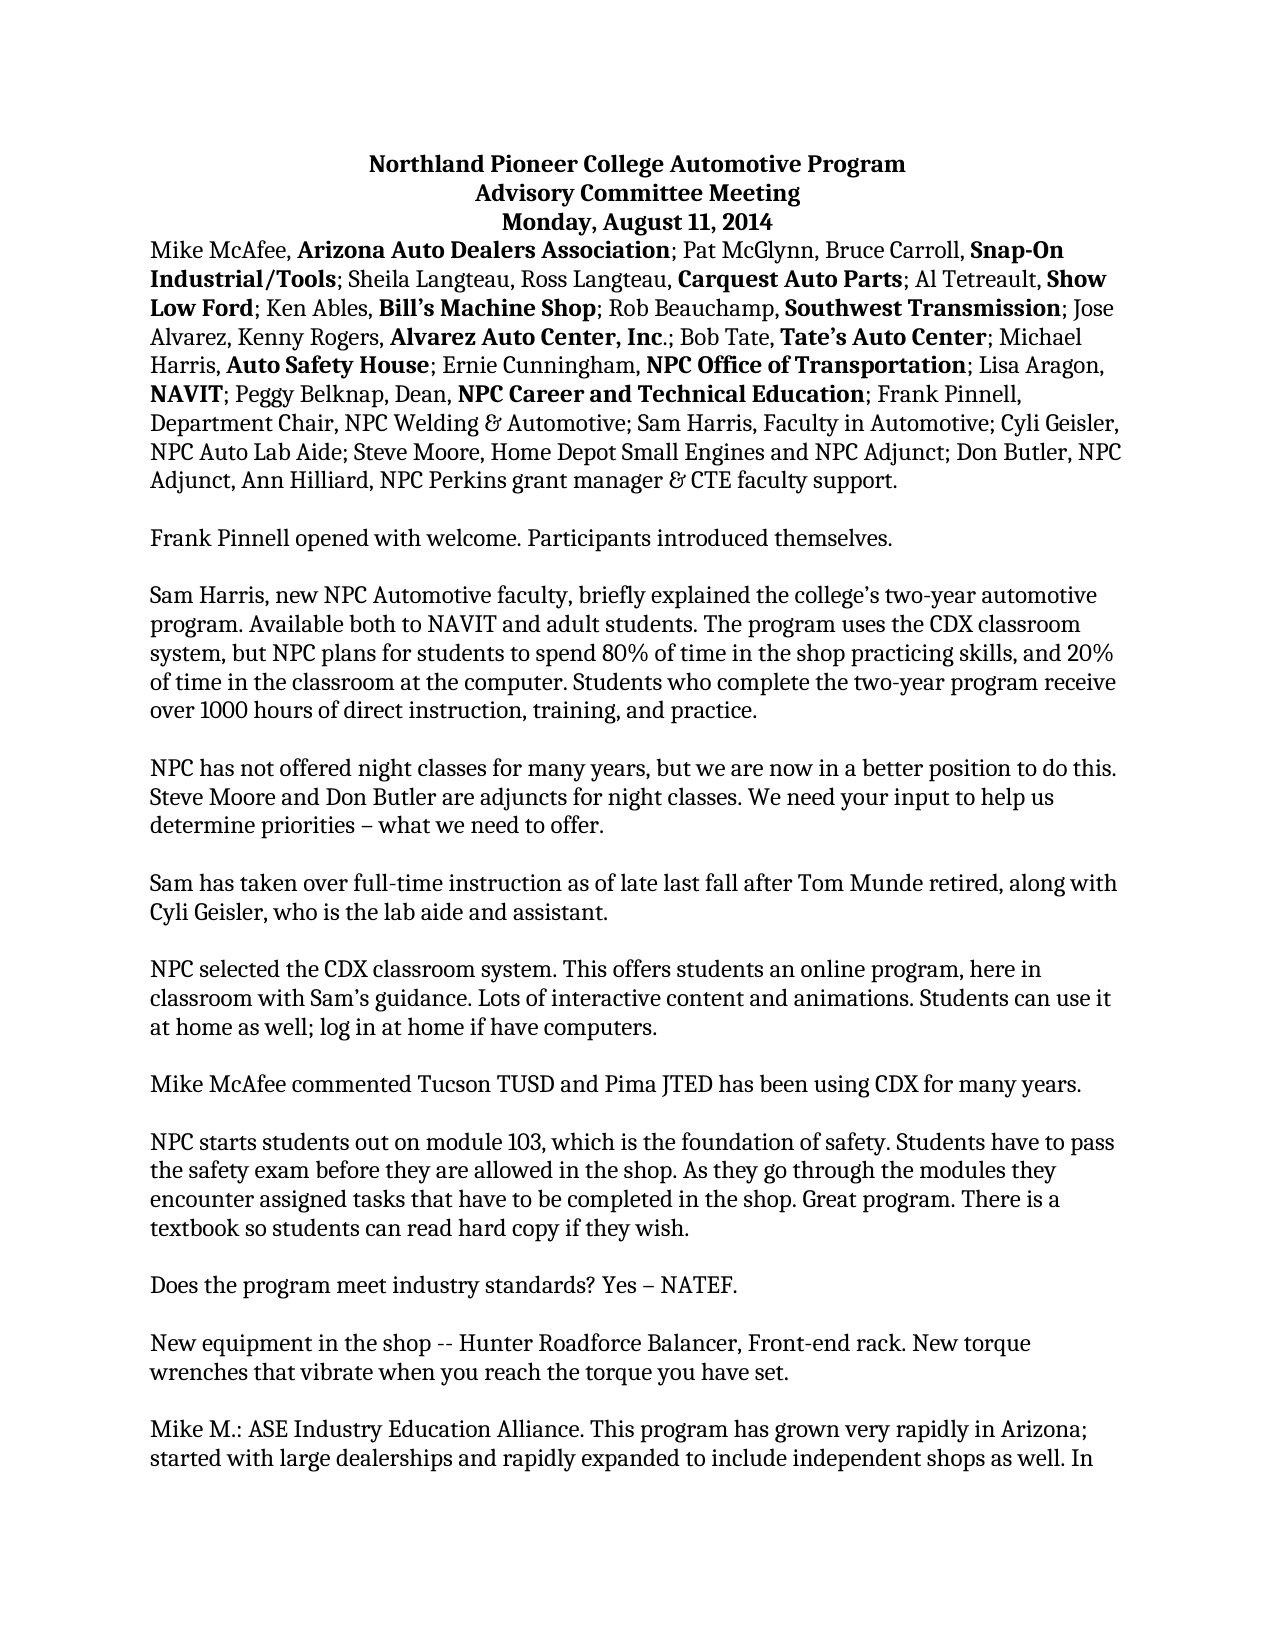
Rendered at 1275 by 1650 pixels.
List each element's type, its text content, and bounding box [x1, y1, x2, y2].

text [150, 1415, 1125, 1472]
text Mike McAfee commented Tucson TUSD and Pima JTED has been using CDX for many years. [150, 1070, 1125, 1099]
text Frank Pinnell opened with welcome. Participants introduced themselves. [150, 524, 1125, 552]
text NPC starts students out on module 103, which is the foundation of safety. Students have to pass the safety exam before they are allowed in the shop. As they go through the modules they encounter assigned tasks that have to be completed in the shop. Great program. There is a textbook so students can read hard copy if they wish. [150, 1127, 1125, 1242]
text NPC selected the CDX classroom system. This offers students an online program, here in classroom with Sam’s guidance. Lots of interactive content and animations. Students can use it at home as well; log in at home if have computers. [150, 955, 1125, 1041]
text Sam Harris, new NPC Automotive faculty, briefly explained the college’s two-year automotive program. Available both to NAVIT and adult students. The program uses the CDX classroom system, but NPC plans for students to spend 80% of time in the shop practicing skills, and 20% of time in the classroom at the computer. Students who complete the two-year program receive over 1000 hours of direct instruction, training, and practice. [150, 581, 1125, 725]
text Sam has taken over full-time instruction as of late last fall after Tom Munde retired, along with Cyli Geisler, who is the lab aide and assistant. [150, 869, 1125, 926]
text Monday, August 11, 2014 [150, 207, 1125, 236]
text NPC has not offered night classes for many years, but we are now in a better position to do this. Steve Moore and Don Butler are adjuncts for night classes. We need your input to help us determine priorities – what we need to offer. [150, 754, 1125, 840]
text New equipment in the shop -- Hunter Roadforce Balancer, Front-end rack. New torque wrenches that vibrate when you reach the torque you have set. [150, 1329, 1125, 1386]
text Mike McAfee, Arizona Auto Dealers Association; Pat McGlynn, Bruce Carroll, Snap-On Industrial/Tools; Sheila Langteau, Ross Langteau, Carquest Auto Parts; Al Tetreault, Show Low Ford; Ken Ables, Bill’s Machine Shop; Rob Beauchamp, Southwest Transmission; Jose Alvarez, Kenny Rogers, Alvarez Auto Center, Inc.; Bob Tate, Tate’s Auto Center; Michael Harris, Auto Safety House; Ernie Cunningham, NPC Office of Transportation; Lisa Aragon, NAVIT; Peggy Belknap, Dean, NPC Career and Technical Education; Frank Pinnell, Department Chair, NPC Welding & Automotive; Sam Harris, Faculty in Automotive; Cyli Geisler, NPC Auto Lab Aide; Steve Moore, Home Depot Small Engines and NPC Adjunct; Don Butler, NPC Adjunct, Ann Hilliard, NPC Perkins grant manager & CTE faculty support. [150, 236, 1125, 495]
text Northland Pioneer College Automotive Program [150, 150, 1125, 179]
text Advisory Committee Meeting [150, 179, 1125, 207]
text Does the program meet industry standards? Yes – NATEF. [150, 1271, 1125, 1300]
